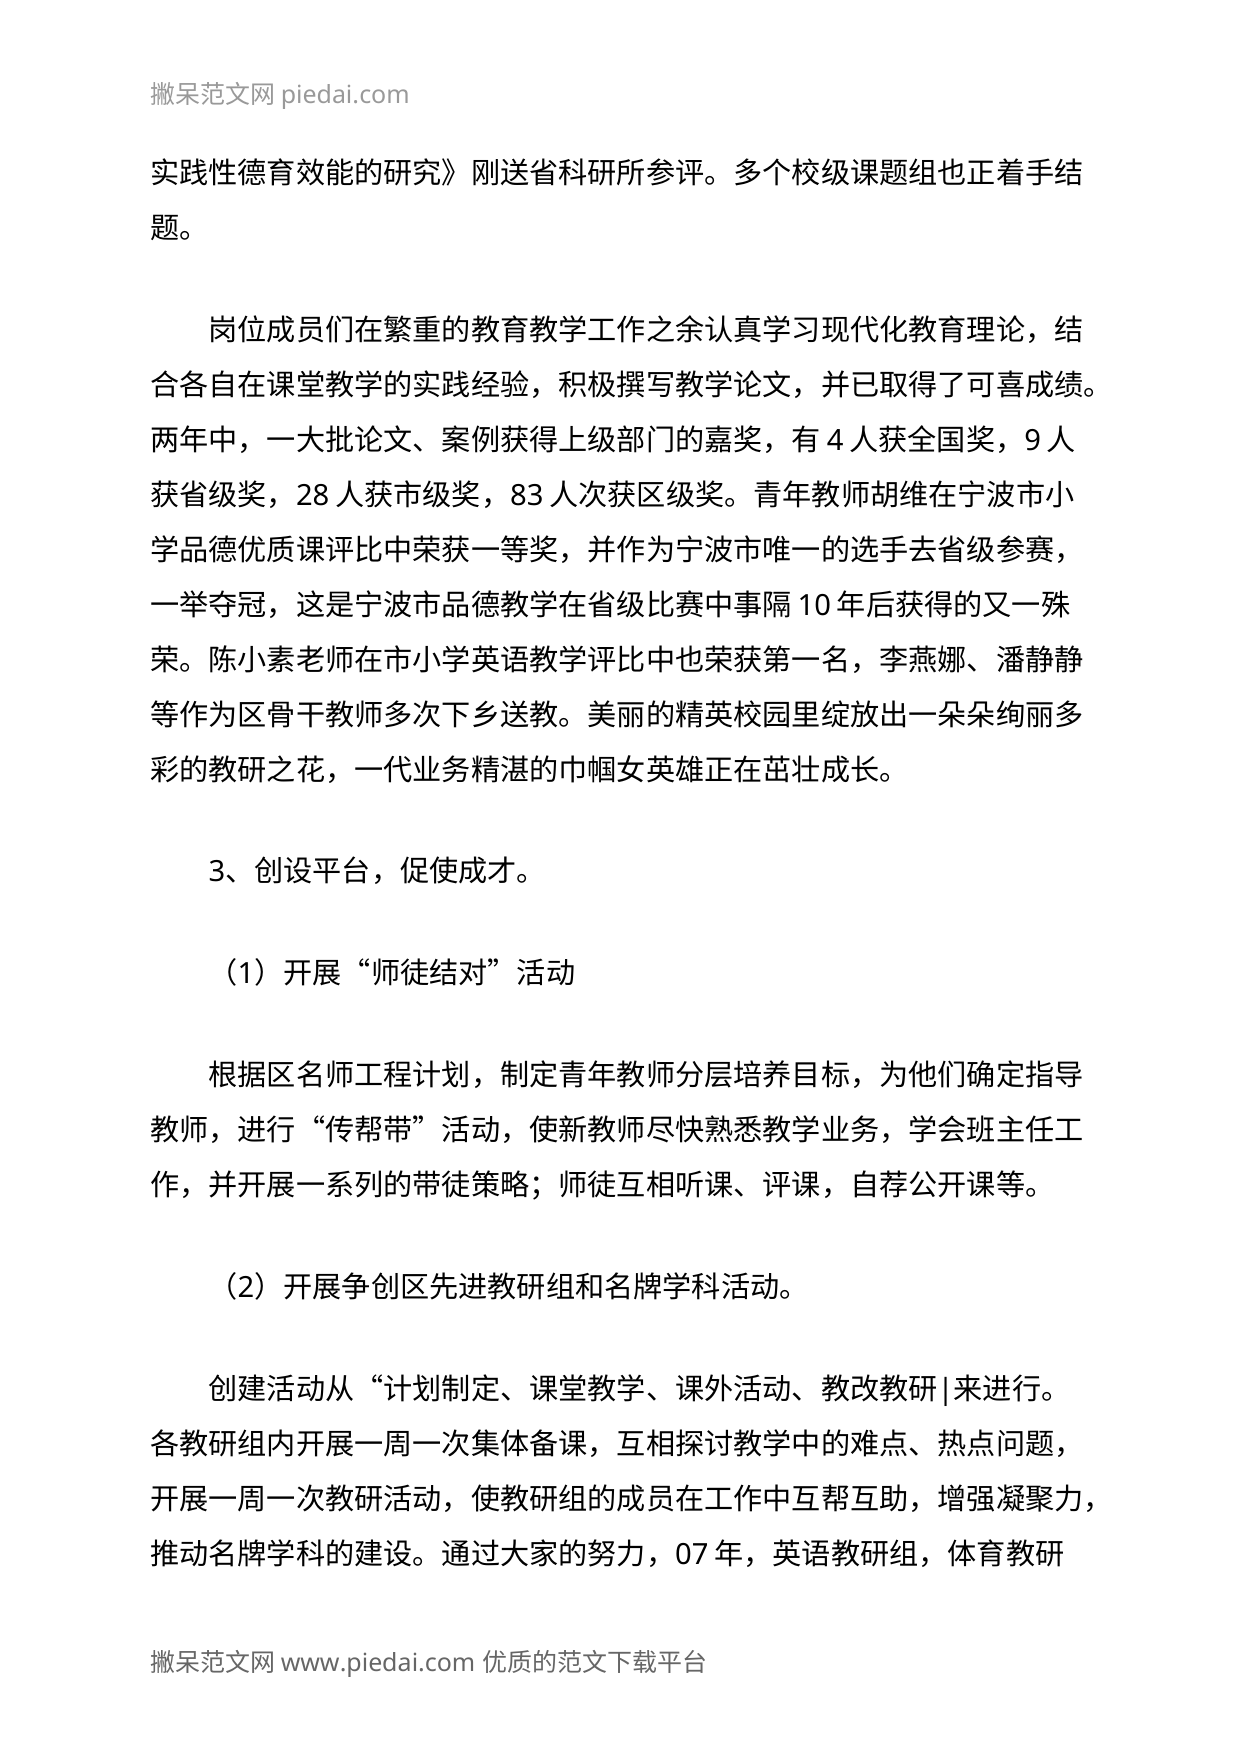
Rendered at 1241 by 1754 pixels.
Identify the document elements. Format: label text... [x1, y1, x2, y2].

text 3、创设平台，促使成才。 [150, 848, 1090, 890]
text （2）开展争创区先进教研组和名牌学科活动。 [150, 1263, 1090, 1306]
text （1）开展“师徒结对”活动 [150, 950, 1090, 992]
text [150, 1365, 1090, 1573]
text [150, 150, 1090, 247]
text 岗位成员们在繁重的教育教学工作之余认真学习现代化教育理论，结合各自在课堂教学的实践经验，积极撰写教学论文，并已取得了可喜成绩。两年中，一大批论文、案例获得上级部门的嘉奖，有4人获全国奖，9人获省级奖，28人获市级奖，83人次获区级奖。青年教师胡维在宁波市小学品德优质课评比中荣获一等奖，并作为宁波市唯一的选手去省级参赛，一举夺冠，这是宁波市品德教学在省级比赛中事隔10年后获得的又一殊荣。陈小素老师在市小学英语教学评比中也荣获第一名，李燕娜、潘静静等作为区骨干教师多次下乡送教。美丽的精英校园里绽放出一朵朵绚丽多彩的教研之花，一代业务精湛的巾帼女英雄正在茁壮成长。 [150, 307, 1090, 788]
text 根据区名师工程计划，制定青年教师分层培养目标，为他们确定指导教师，进行“传帮带”活动，使新教师尽快熟悉教学业务，学会班主任工作，并开展一系列的带徒策略；师徒互相听课、评课，自荐公开课等。 [150, 1052, 1090, 1204]
